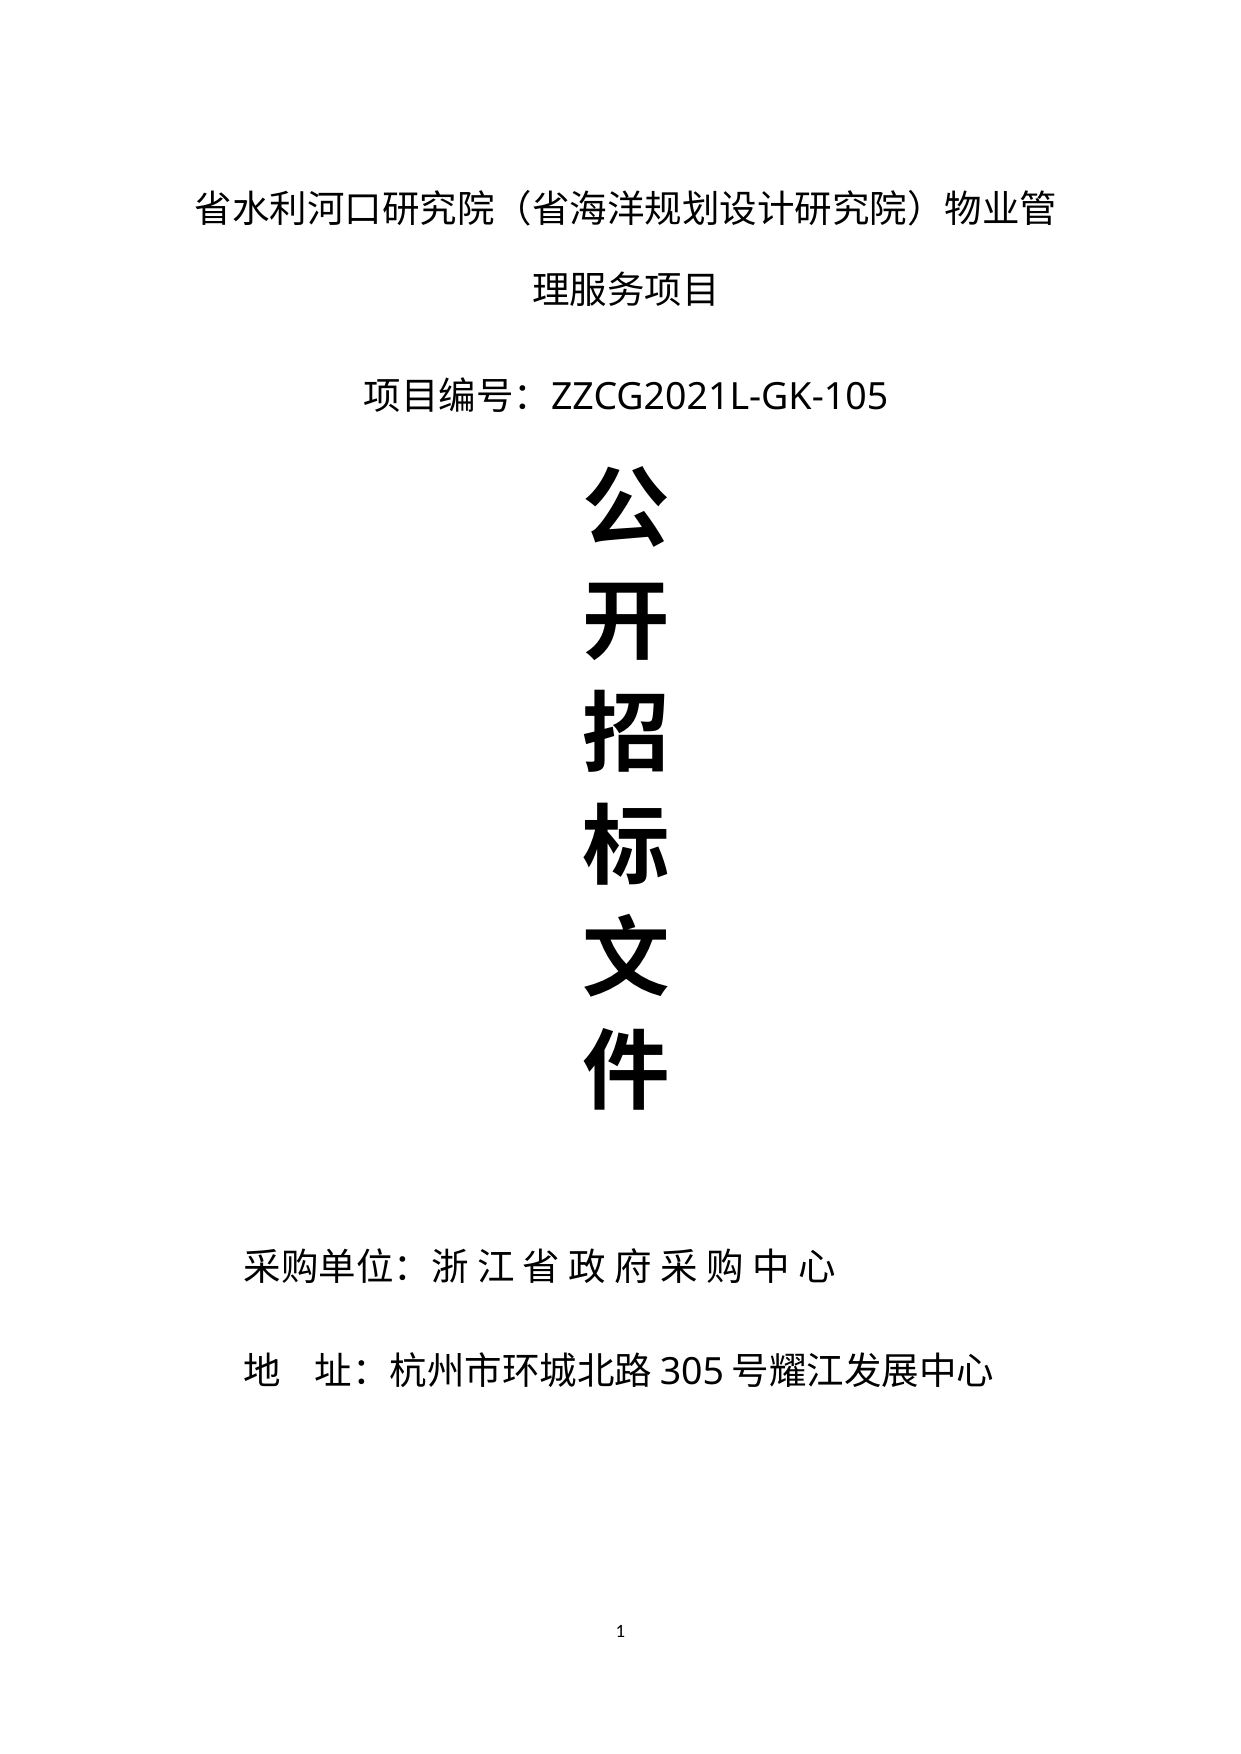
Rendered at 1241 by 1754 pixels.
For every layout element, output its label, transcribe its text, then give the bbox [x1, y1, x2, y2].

text 项目编号：ZZCG2021L-GK-105 [187, 366, 1064, 421]
text 文 [187, 923, 1064, 1006]
text 招 [187, 698, 1064, 781]
text 省水利河口研究院（省海洋规划设计研究院）物业管理服务项目 [187, 178, 1064, 314]
text 件 [187, 1035, 1064, 1119]
text 标 [187, 810, 1064, 894]
text 地 址：杭州市环城北路305号耀江发展中心 [187, 1343, 1064, 1395]
text 采购单位：浙 江 省 政 府 采 购 中 心 [187, 1239, 998, 1291]
text 公 [187, 473, 1064, 556]
text 开 [187, 585, 1064, 669]
